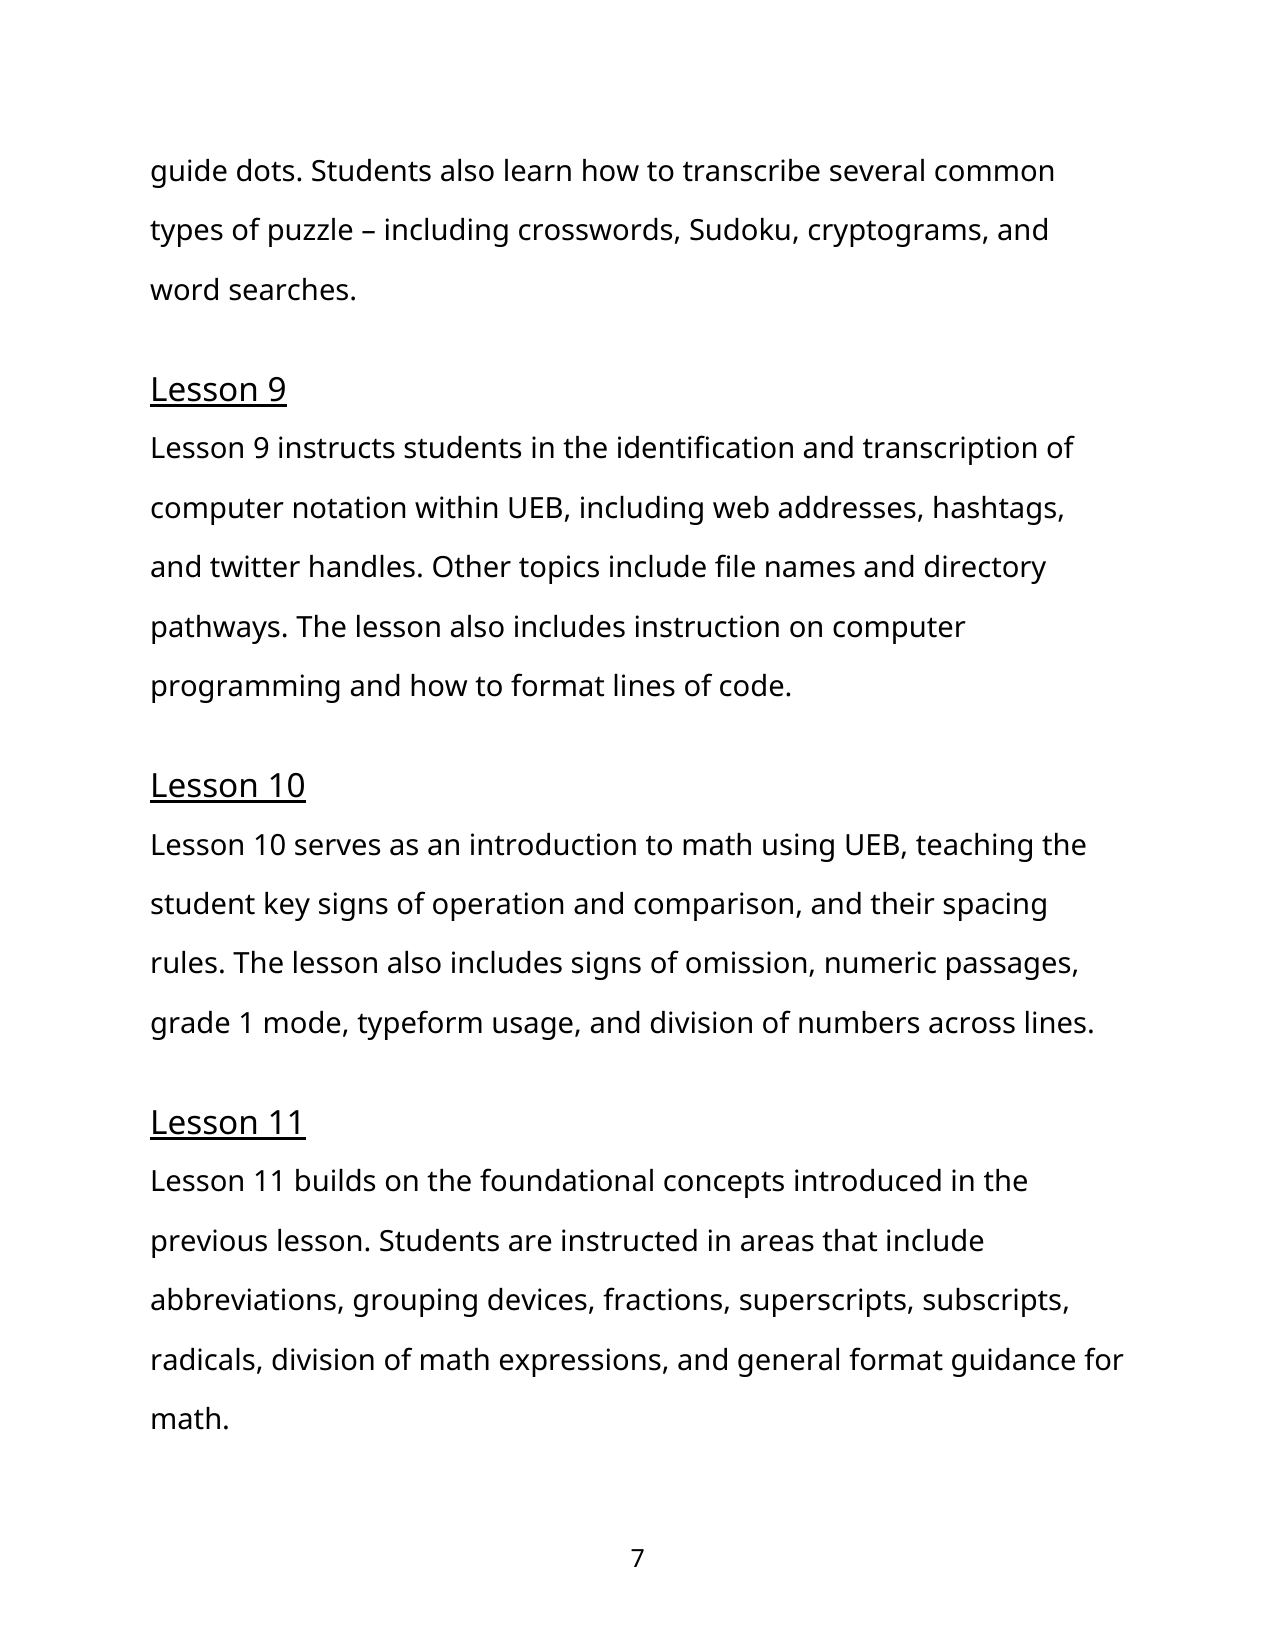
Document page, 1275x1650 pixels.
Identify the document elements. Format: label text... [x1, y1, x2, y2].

subtitle Lesson 9 [150, 366, 1125, 411]
text Lesson 9 instructs students in the identification and transcription of computer notation within UEB, including web addresses, hashtags, and twitter handles. Other topics include file names and directory pathways. The lesson also includes instruction on computer programming and how to format lines of code. [150, 427, 1125, 705]
text Lesson 10 serves as an introduction to math using UEB, teaching the student key signs of operation and comparison, and their spacing rules. The lesson also includes signs of omission, numeric passages, grade 1 mode, typeform usage, and division of numbers across lines. [150, 824, 1125, 1042]
subtitle Lesson 11 [150, 1099, 1125, 1144]
subtitle Lesson 10 [150, 762, 1125, 808]
text Lesson 11 builds on the foundational concepts introduced in the previous lesson. Students are instructed in areas that include abbreviations, grouping devices, fractions, superscripts, subscripts, radicals, division of math expressions, and general format guidance for math. [150, 1161, 1125, 1438]
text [150, 150, 1125, 309]
